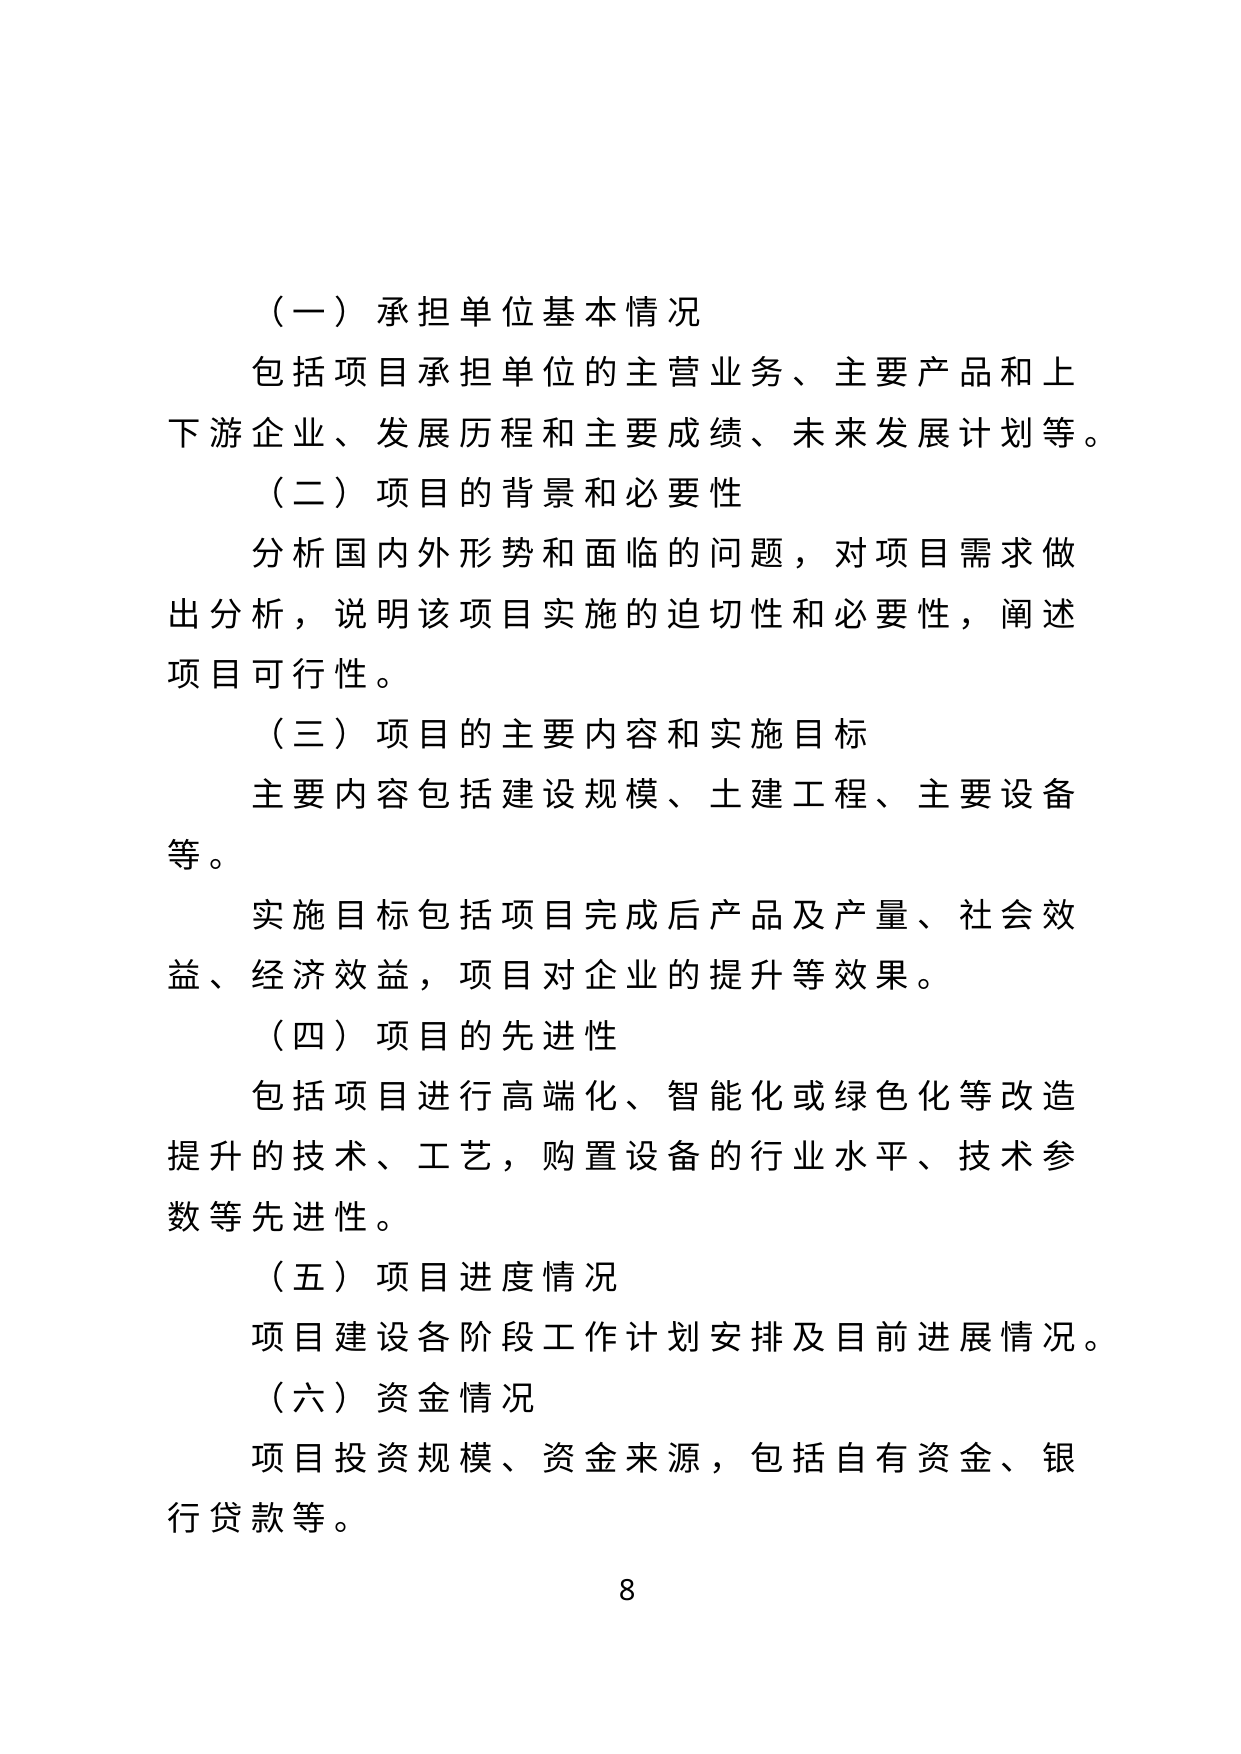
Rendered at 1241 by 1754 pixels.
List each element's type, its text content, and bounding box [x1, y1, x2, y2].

text （六）资金情况 [168, 1365, 1084, 1426]
text 实施目标包括项目完成后产品及产量、社会效益、经济效益，项目对企业的提升等效果。 [168, 883, 1084, 1003]
text 主要内容包括建设规模、土建工程、主要设备等。 [168, 762, 1084, 883]
text 包括项目承担单位的主营业务、主要产品和上下游企业、发展历程和主要成绩、未来发展计划等。 [168, 340, 1084, 461]
text 项目建设各阶段工作计划安排及目前进展情况。 [168, 1305, 1084, 1365]
text 包括项目进行高端化、智能化或绿色化等改造提升的技术、工艺，购置设备的行业水平、技术参数等先进性。 [168, 1064, 1084, 1245]
text （二）项目的背景和必要性 [168, 461, 1084, 521]
text （四）项目的先进性 [168, 1003, 1084, 1064]
text 项目投资规模、资金来源，包括自有资金、银行贷款等。 [168, 1426, 1084, 1546]
text 分析国内外形势和面临的问题，对项目需求做出分析，说明该项目实施的迫切性和必要性，阐述项目可行性。 [168, 521, 1084, 702]
text （五）项目进度情况 [168, 1245, 1084, 1305]
text （三）项目的主要内容和实施目标 [168, 702, 1084, 762]
text （一）承担单位基本情况 [168, 280, 1084, 340]
